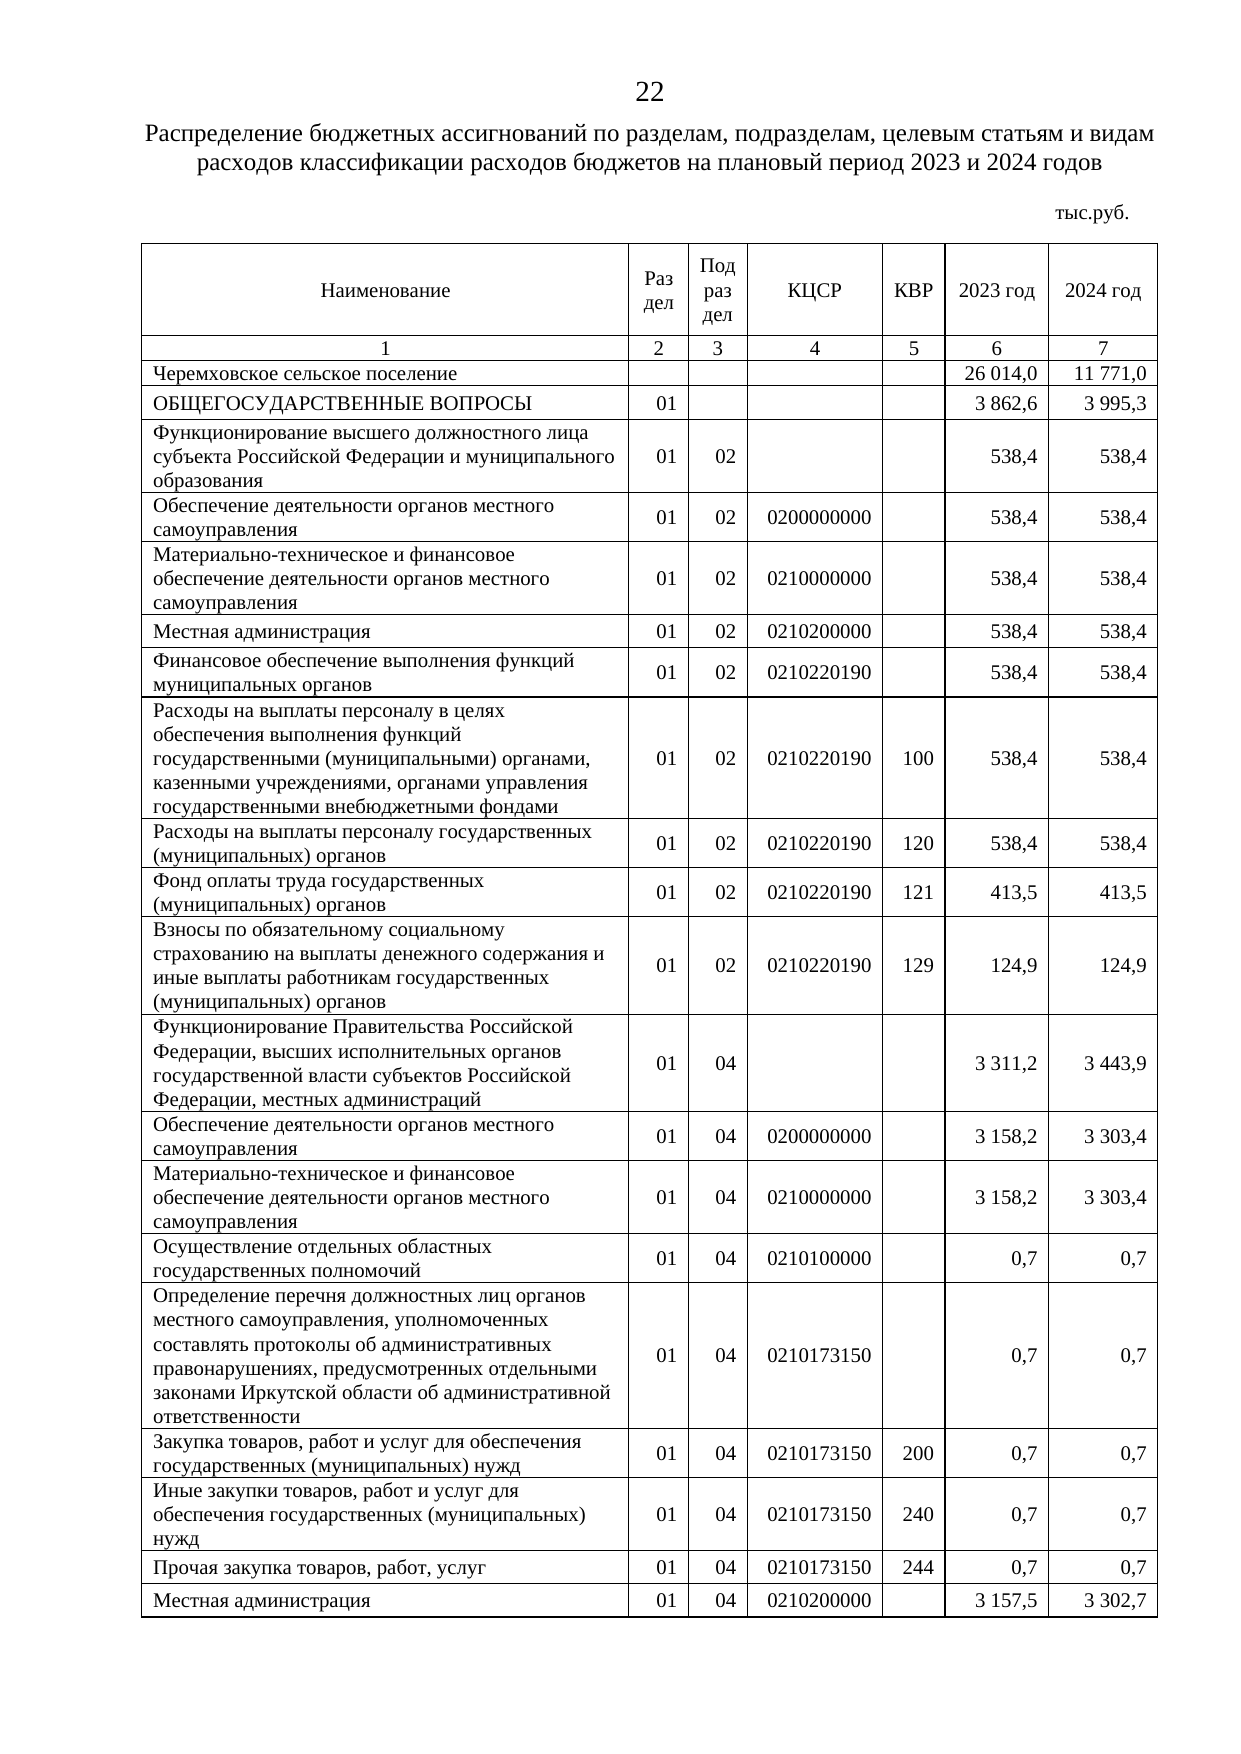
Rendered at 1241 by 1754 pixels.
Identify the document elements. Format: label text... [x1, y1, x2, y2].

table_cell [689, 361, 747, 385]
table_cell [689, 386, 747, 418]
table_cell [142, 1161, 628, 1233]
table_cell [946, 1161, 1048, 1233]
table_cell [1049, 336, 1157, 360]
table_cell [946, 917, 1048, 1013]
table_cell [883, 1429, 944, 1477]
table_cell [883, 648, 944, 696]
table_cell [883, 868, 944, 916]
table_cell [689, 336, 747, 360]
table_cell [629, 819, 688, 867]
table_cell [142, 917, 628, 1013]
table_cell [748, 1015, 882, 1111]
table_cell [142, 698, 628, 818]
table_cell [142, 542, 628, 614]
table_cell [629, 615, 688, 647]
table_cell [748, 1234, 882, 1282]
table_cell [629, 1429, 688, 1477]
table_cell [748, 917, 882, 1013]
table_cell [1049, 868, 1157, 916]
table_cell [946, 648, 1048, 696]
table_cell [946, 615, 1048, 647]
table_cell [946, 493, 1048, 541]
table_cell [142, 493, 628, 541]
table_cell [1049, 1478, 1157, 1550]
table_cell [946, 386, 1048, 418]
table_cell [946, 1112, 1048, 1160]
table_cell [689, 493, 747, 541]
text Распределение бюджетных ассигнований по разделам, подразделам, целевым статьям и видам расходов классификации расходов бюджетов на плановый период 2023 и 2024 годов [118, 118, 1181, 176]
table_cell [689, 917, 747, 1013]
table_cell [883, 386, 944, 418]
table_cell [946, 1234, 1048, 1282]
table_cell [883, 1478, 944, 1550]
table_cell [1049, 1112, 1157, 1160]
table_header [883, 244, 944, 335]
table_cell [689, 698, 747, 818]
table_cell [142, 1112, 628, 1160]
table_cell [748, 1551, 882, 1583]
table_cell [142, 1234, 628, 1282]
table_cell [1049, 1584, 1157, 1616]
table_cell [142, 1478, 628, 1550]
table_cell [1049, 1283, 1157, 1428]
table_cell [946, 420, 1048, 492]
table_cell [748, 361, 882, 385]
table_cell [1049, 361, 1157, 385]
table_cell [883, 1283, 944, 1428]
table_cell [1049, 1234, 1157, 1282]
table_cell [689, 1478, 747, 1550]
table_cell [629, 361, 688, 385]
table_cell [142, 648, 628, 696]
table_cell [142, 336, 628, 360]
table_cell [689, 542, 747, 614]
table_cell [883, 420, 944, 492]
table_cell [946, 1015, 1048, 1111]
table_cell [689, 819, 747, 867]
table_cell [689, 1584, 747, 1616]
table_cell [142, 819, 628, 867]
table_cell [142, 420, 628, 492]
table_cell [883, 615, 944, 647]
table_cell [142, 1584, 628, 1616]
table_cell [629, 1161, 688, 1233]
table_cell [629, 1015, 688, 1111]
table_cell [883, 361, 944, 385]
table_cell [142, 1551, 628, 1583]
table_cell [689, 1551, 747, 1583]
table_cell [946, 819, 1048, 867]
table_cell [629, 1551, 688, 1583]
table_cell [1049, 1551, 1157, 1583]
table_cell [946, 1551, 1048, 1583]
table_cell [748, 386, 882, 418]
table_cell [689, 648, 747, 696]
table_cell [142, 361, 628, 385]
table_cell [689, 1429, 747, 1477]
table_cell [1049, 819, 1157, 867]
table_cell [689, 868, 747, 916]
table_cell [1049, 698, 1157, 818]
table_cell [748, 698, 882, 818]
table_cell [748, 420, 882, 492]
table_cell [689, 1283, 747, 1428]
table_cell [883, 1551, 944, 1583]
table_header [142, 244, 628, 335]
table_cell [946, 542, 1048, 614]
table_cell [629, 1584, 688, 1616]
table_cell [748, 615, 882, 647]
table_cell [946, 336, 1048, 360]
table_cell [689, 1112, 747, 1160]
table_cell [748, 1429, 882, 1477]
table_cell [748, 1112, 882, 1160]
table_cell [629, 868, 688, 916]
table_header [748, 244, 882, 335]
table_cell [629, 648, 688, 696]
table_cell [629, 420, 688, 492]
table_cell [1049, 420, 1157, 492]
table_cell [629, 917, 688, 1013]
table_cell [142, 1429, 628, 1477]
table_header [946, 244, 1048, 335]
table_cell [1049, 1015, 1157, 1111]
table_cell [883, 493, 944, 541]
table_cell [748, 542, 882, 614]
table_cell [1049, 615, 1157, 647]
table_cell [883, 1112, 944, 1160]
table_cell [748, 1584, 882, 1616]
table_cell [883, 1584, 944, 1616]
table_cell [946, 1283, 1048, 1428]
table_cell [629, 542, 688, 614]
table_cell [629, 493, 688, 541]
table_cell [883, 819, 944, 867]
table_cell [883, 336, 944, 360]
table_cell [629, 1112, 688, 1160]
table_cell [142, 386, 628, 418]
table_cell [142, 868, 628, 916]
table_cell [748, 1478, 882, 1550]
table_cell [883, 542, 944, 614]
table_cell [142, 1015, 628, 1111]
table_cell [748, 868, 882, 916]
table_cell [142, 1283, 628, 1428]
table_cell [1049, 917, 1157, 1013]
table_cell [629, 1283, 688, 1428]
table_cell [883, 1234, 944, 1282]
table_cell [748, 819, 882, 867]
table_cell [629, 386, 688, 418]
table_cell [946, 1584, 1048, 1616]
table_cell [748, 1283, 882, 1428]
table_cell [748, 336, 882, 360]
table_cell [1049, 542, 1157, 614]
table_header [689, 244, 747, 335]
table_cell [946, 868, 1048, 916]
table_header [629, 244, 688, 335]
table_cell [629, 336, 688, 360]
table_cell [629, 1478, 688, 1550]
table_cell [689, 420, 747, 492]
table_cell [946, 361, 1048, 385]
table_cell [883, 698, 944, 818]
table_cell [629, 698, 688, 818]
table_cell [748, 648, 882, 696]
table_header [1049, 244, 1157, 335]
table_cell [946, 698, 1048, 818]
text тыс.руб. [1003, 200, 1181, 224]
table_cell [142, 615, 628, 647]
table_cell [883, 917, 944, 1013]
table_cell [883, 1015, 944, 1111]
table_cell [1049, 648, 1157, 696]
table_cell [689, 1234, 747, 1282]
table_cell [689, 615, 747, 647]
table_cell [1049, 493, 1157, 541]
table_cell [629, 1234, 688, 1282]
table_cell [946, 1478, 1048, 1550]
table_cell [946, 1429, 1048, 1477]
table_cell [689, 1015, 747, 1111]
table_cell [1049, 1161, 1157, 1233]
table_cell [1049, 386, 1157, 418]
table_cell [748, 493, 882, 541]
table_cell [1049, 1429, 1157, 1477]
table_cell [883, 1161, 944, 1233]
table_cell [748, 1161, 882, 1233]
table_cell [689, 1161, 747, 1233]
